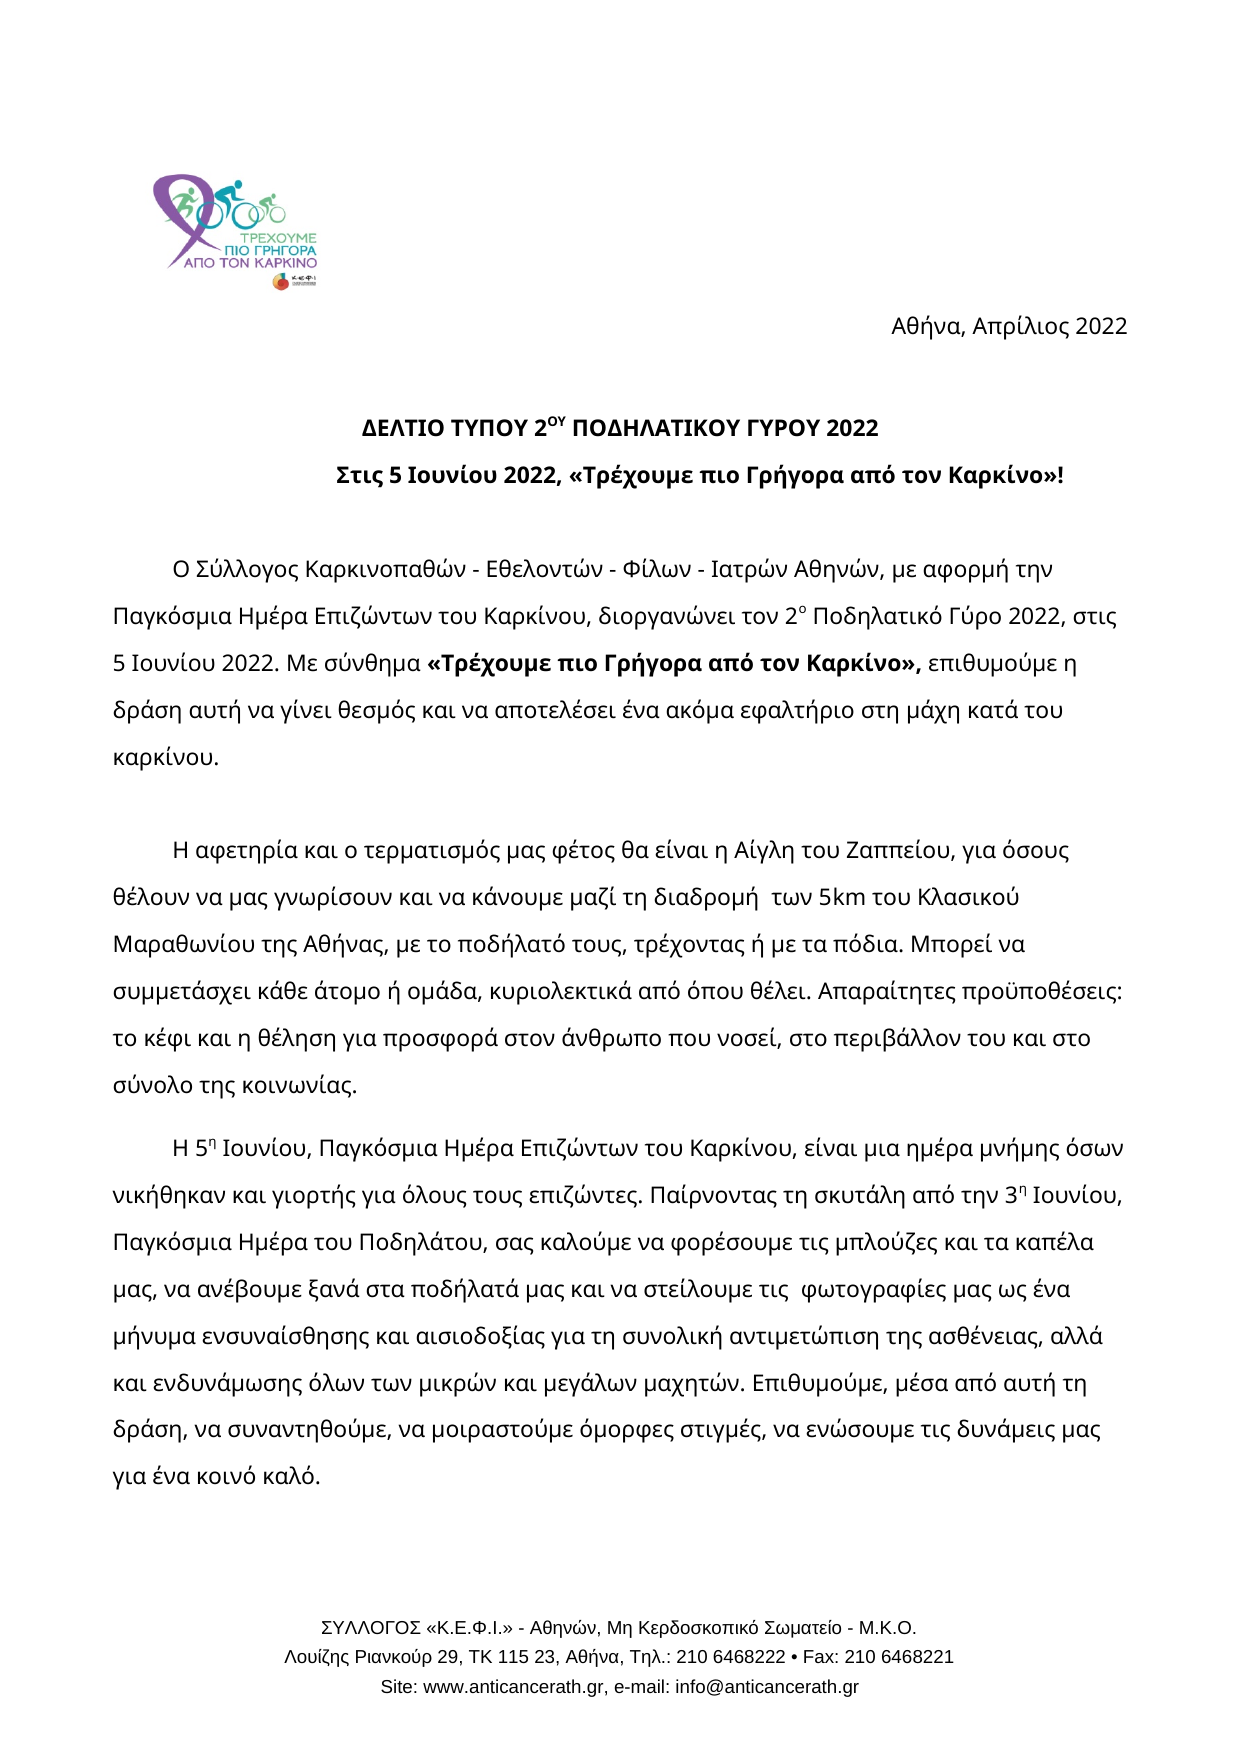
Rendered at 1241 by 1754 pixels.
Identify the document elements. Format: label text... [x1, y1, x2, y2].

text Στις 5 Ιουνίου 2022, «Τρέχουμε πιο Γρήγορα από τον Καρκίνο»! [112, 459, 1128, 490]
text Αθήνα, Απρίλιος 2022 [112, 310, 1128, 341]
text Ο Σύλλογος Καρκινοπαθών - Εθελοντών - Φίλων - Ιατρών Αθηνών, με αφορμή την Παγκόσμια Ημέρα Επιζώντων του Καρκίνου, διοργανώνει τον 2ο Ποδηλατικό Γύρο 2022, στις 5 Ιουνίου 2022. Με σύνθημα «Τρέχουμε πιο Γρήγορα από τον Καρκίνο», επιθυμούμε η δράση αυτή να γίνει θεσμός και να αποτελέσει ένα ακόμα εφαλτήριο στη μάχη κατά του καρκίνου. [112, 553, 1128, 772]
text Η αφετηρία και ο τερματισμός μας φέτος θα είναι η Αίγλη του Ζαππείου, για όσους θέλουν να μας γνωρίσουν και να κάνουμε μαζί τη διαδρομή των 5km του Κλασικού Μαραθωνίου της Αθήνας, με το ποδήλατό τους, τρέχοντας ή με τα πόδια. Μπορεί να συμμετάσχει κάθε άτομο ή ομάδα, κυριολεκτικά από όπου θέλει. Απαραίτητες προϋποθέσεις: το κέφι και η θέληση για προσφορά στον άνθρωπο που νοσεί, στο περιβάλλον του και στο σύνολο της κοινωνίας. [112, 834, 1128, 1100]
picture [123, 150, 351, 311]
text ΔΕΛΤΙΟ ΤΥΠΟΥ 2ΟΥ ΠΟΔΗΛΑΤΙΚΟΥ ΓΥΡΟΥ 2022 [112, 412, 1128, 443]
text Η 5η Ιουνίου, Παγκόσμια Ημέρα Επιζώντων του Καρκίνου, είναι μια ημέρα μνήμης όσων νικήθηκαν και γιορτής για όλους τους επιζώντες. Παίρνοντας τη σκυτάλη από την 3η Ιουνίου, Παγκόσμια Ημέρα του Ποδηλάτου, σας καλούμε να φορέσουμε τις μπλούζες και τα καπέλα μας, να ανέβουμε ξανά στα ποδήλατά μας και να στείλουμε τις φωτογραφίες μας ως ένα μήνυμα ενσυναίσθησης και αισιοδοξίας για τη συνολική αντιμετώπιση της ασθένειας, αλλά και ενδυνάμωσης όλων των μικρών και μεγάλων μαχητών. Επιθυμούμε, μέσα από αυτή τη δράση, να συναντηθούμε, να μοιραστούμε όμορφες στιγμές, να ενώσουμε τις δυνάμεις μας για ένα κοινό καλό. [112, 1132, 1128, 1491]
